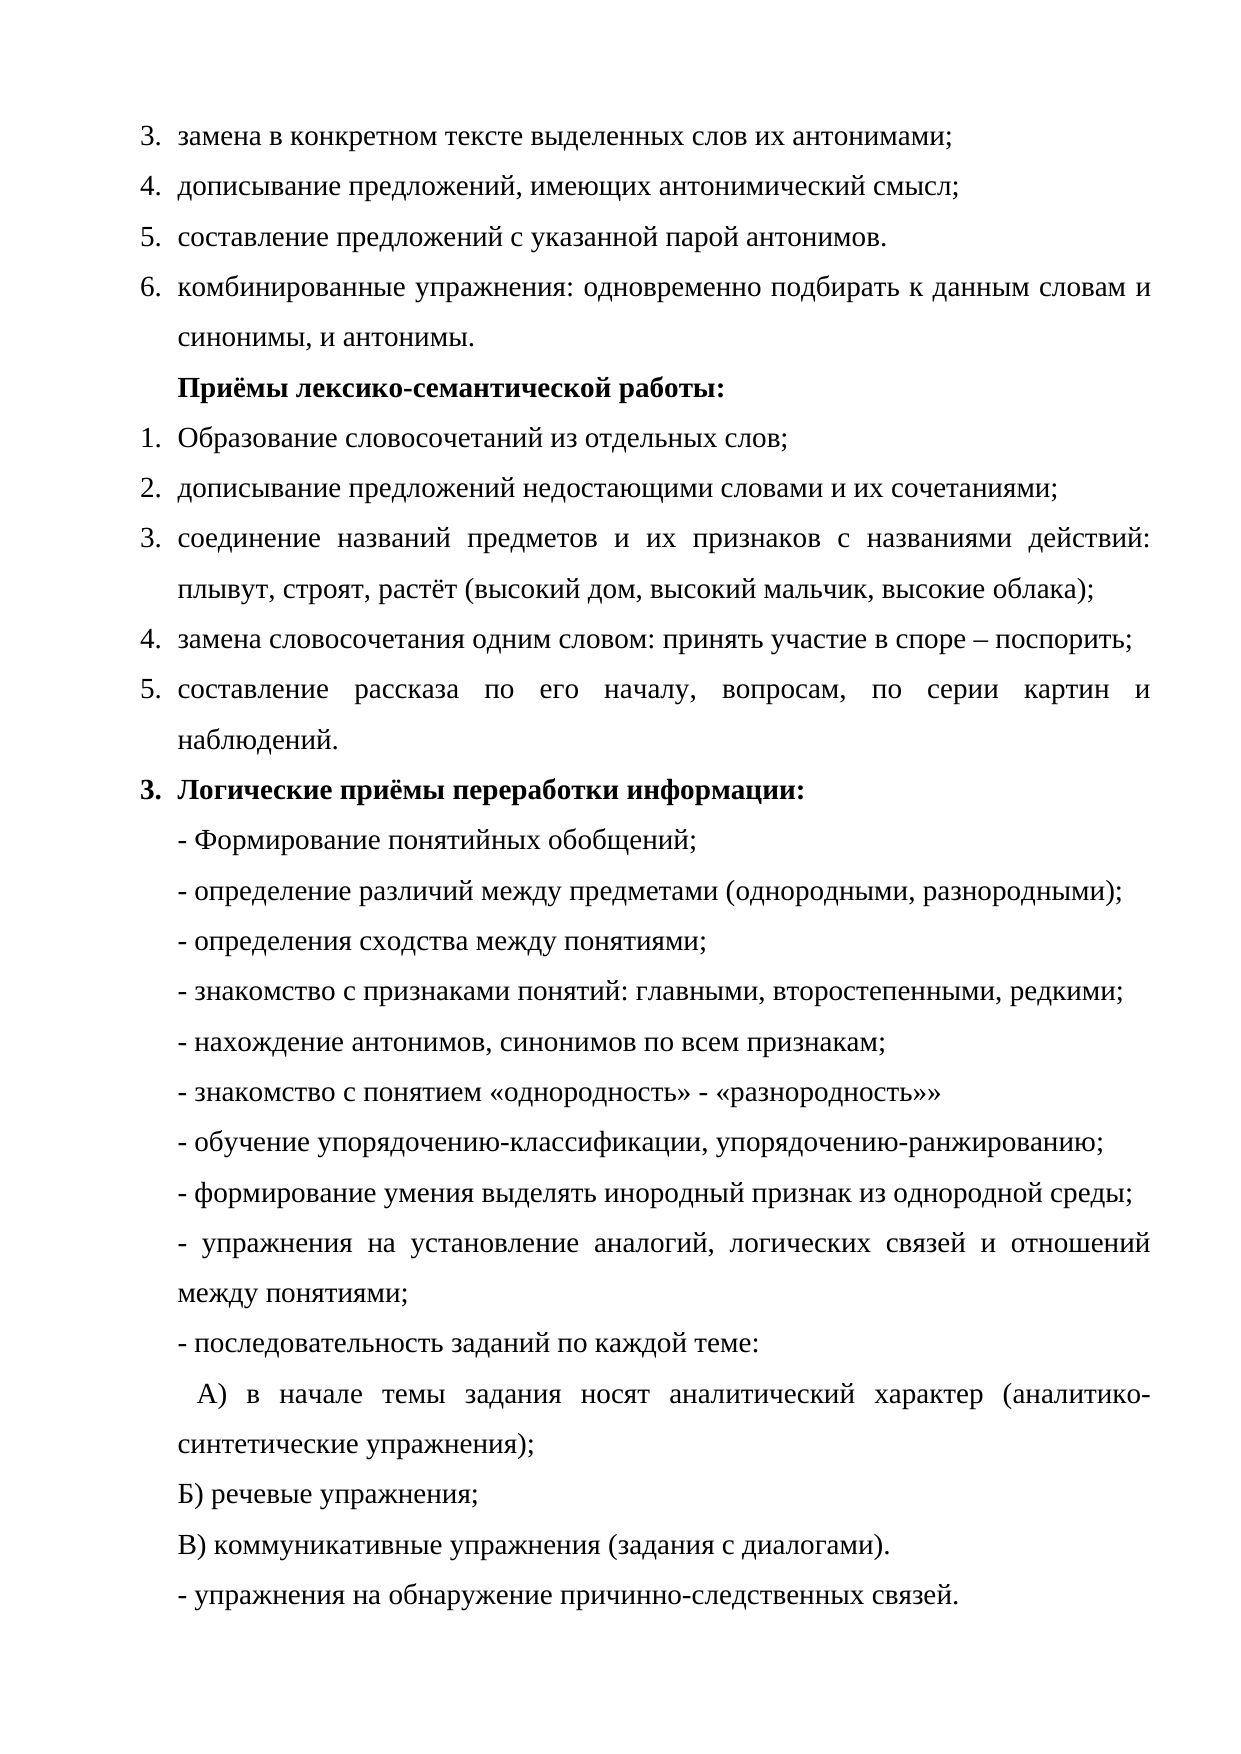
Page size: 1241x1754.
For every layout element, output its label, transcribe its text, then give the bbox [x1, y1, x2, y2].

text - формирование умения выделять инородный признак из однородной среды; [177, 1175, 1152, 1208]
text - определения сходства между понятиями; [177, 923, 1152, 957]
text - Формирование понятийных обобщений; [177, 822, 1152, 856]
list замена в конкретном тексте выделенных слов их антонимами; [140, 118, 1152, 152]
list Логические приёмы переработки информации: [140, 772, 1152, 806]
text - последовательность заданий по каждой теме: [177, 1326, 1152, 1359]
text - определение различий между предметами (однородными, разнородными); [177, 873, 1152, 906]
text - нахождение антонимов, синонимов по всем признакам; [177, 1024, 1152, 1057]
list комбинированные упражнения: одновременно подбирать к данным словам и синонимы, и антонимы. [140, 269, 1152, 353]
text - знакомство с признаками понятий: главными, второстепенными, редкими; [177, 973, 1152, 1007]
text А) в начале темы задания носят аналитический характер (аналитико-синтетические упражнения); [177, 1376, 1152, 1460]
list Образование словосочетаний из отдельных слов; [140, 420, 1152, 453]
list дописывание предложений недостающими словами и их сочетаниями; [140, 470, 1152, 504]
list составление рассказа по его началу, вопросам, по серии картин и наблюдений. [140, 672, 1152, 755]
list составление предложений с указанной парой антонимов. [140, 219, 1152, 252]
text В) коммуникативные упражнения (задания с диалогами). [177, 1527, 1152, 1560]
text - обучение упорядочению-классификации, упорядочению-ранжированию; [177, 1124, 1152, 1158]
text - упражнения на обнаружение причинно-следственных связей. [177, 1577, 1152, 1611]
text - знакомство с понятием «однородность» - «разнородность»» [177, 1074, 1152, 1108]
list дописывание предложений, имеющих антонимический смысл; [140, 168, 1152, 202]
text Б) речевые упражнения; [177, 1477, 1152, 1510]
text Приёмы лексико-семантической работы: [177, 370, 1152, 403]
list замена словосочетания одним словом: принять участие в споре – поспорить; [140, 621, 1152, 655]
list соединение названий предметов и их признаков с названиями действий: плывут, строят, растёт (высокий дом, высокий мальчик, высокие облака); [140, 521, 1152, 604]
text - упражнения на установление аналогий, логических связей и отношений между понятиями; [177, 1225, 1152, 1309]
